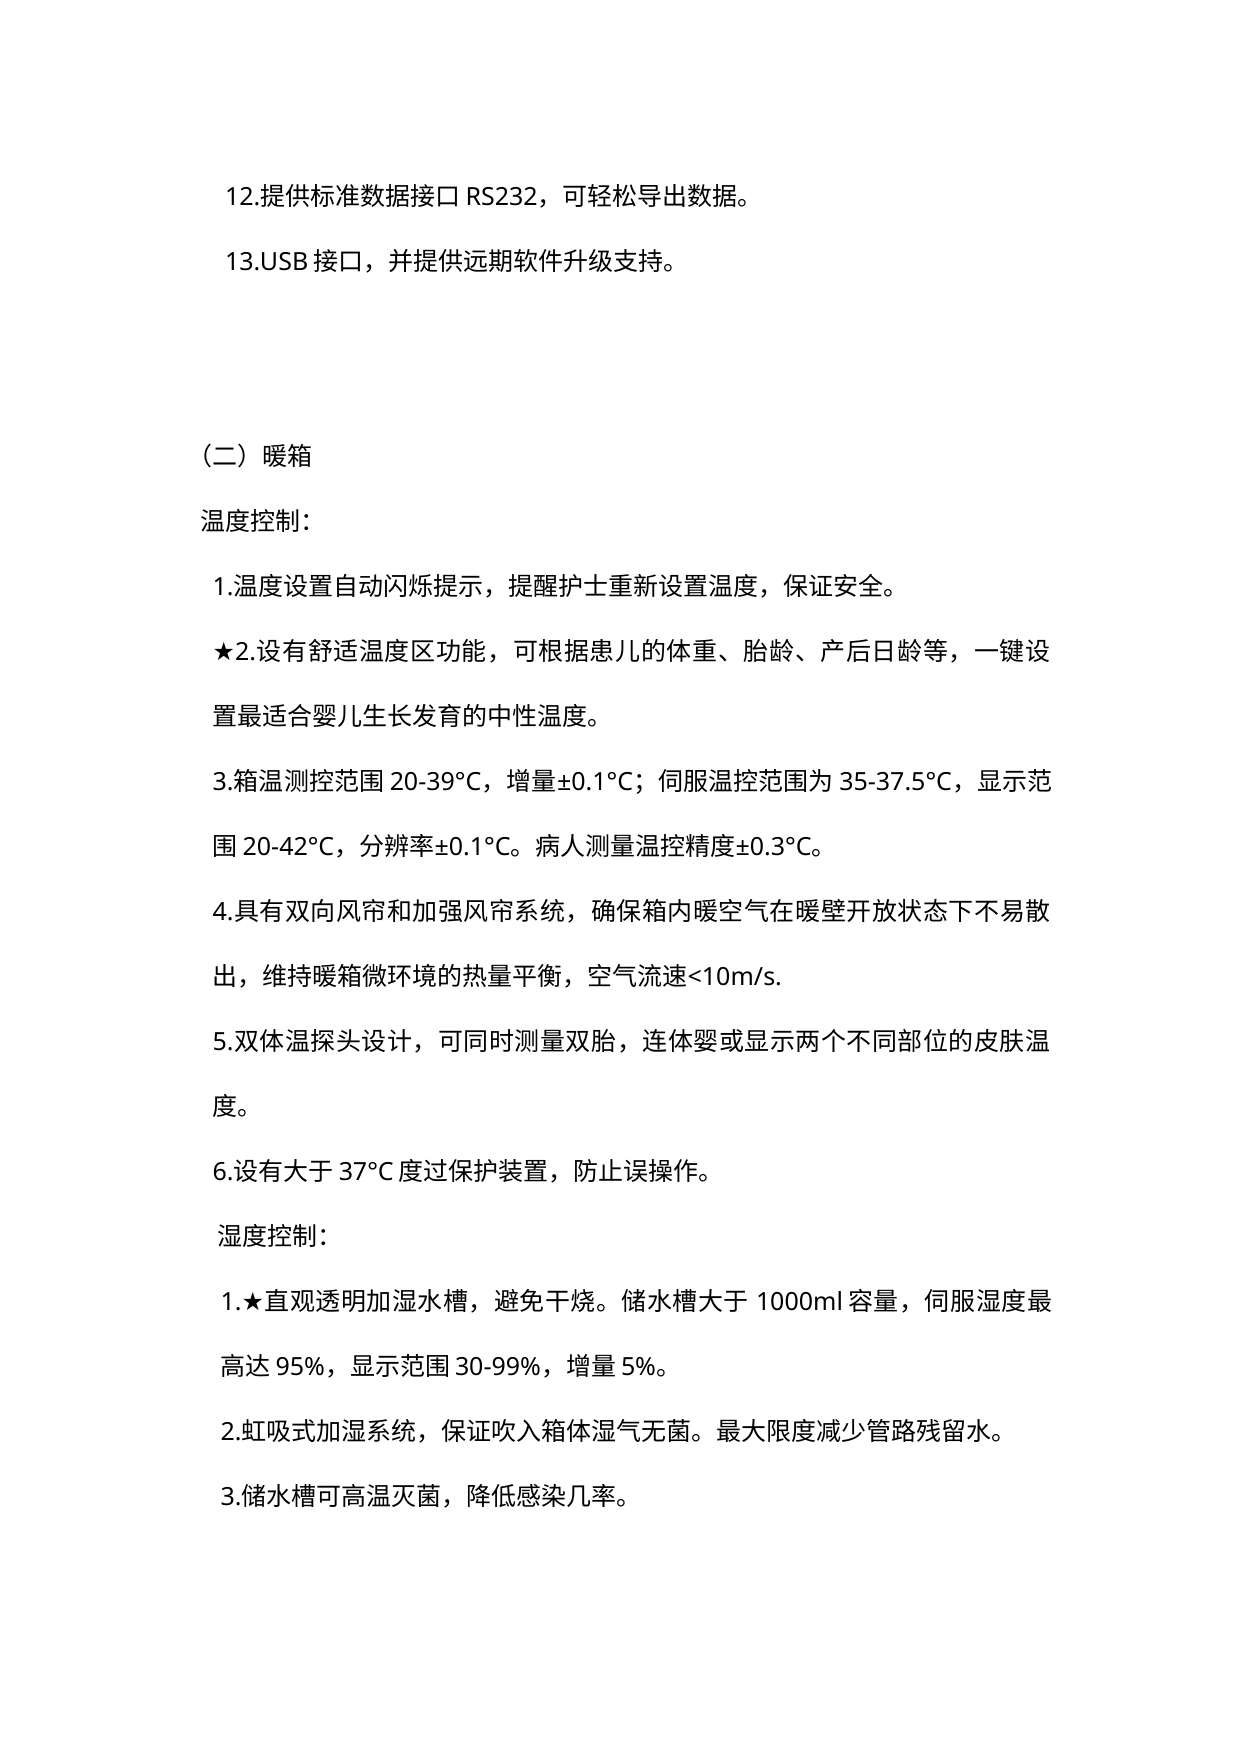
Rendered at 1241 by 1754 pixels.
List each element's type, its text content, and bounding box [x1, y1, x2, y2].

text 12.提供标准数据接口RS232，可轻松导出数据。 [187, 162, 1053, 227]
text 2.虹吸式加湿系统，保证吹入箱体湿气无菌。最大限度减少管路残留水。 [220, 1397, 1053, 1462]
text 湿度控制： [217, 1202, 1053, 1267]
text 4.具有双向风帘和加强风帘系统，确保箱内暖空气在暖壁开放状态下不易散出，维持暖箱微环境的热量平衡，空气流速<10m/s. [212, 877, 1053, 1007]
text 1.★直观透明加湿水槽，避免干烧。储水槽大于1000ml容量，伺服湿度最高达95%，显示范围30-99%，增量5%。 [220, 1267, 1053, 1397]
text 3.储水槽可高温灭菌，降低感染几率。 [220, 1462, 1053, 1527]
text 温度控制： [187, 487, 1053, 552]
text ★2.设有舒适温度区功能，可根据患儿的体重、胎龄、产后日龄等，一键设置最适合婴儿生长发育的中性温度。 [212, 617, 1053, 747]
text 3.箱温测控范围20-39°C，增量±0.1°C；伺服温控范围为35-37.5°C，显示范围20-42°C，分辨率±0.1°C。病人测量温控精度±0.3°C。 [212, 747, 1053, 877]
text 13.USB接口，并提供远期软件升级支持。 [187, 227, 1053, 292]
text （二）暖箱 [187, 422, 1053, 487]
text 5.双体温探头设计，可同时测量双胎，连体婴或显示两个不同部位的皮肤温度。 [212, 1007, 1053, 1137]
text 6.设有大于37°C度过保护装置，防止误操作。 [212, 1137, 1053, 1202]
text 1.温度设置自动闪烁提示，提醒护士重新设置温度，保证安全。 [212, 552, 1053, 617]
